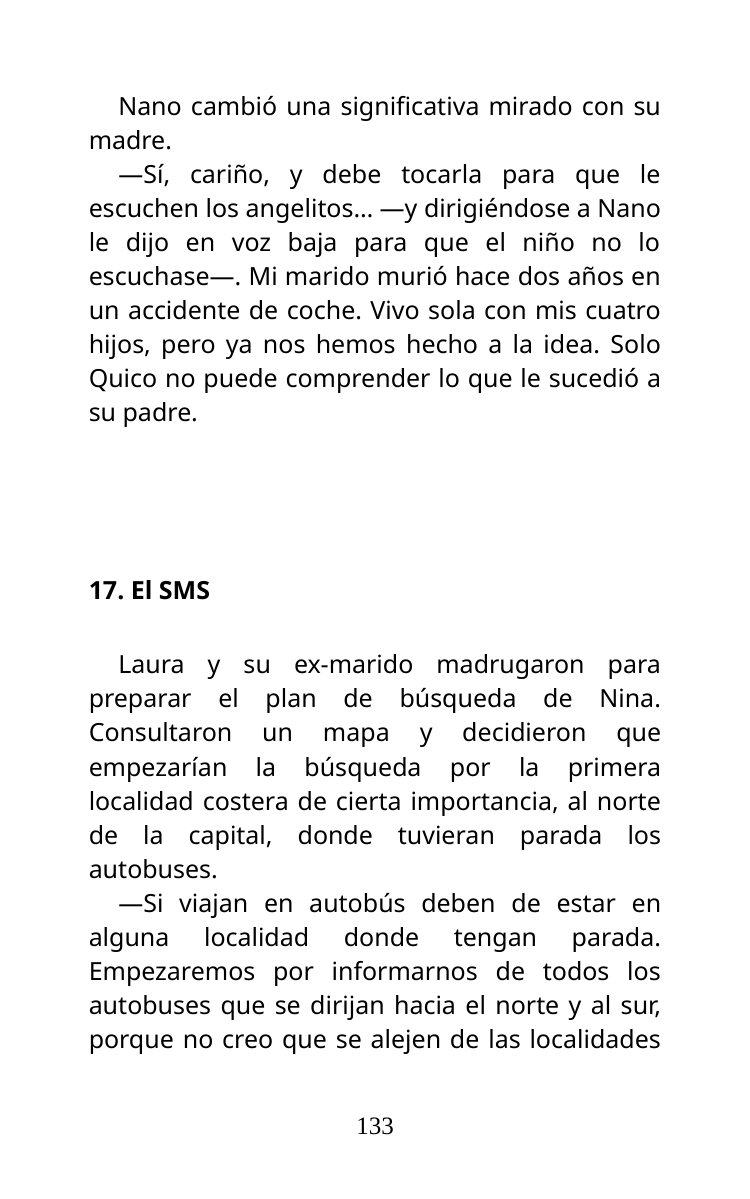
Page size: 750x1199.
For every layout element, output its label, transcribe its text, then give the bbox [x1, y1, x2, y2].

subtitle 17. El SMS [88, 573, 661, 607]
text Laura y su ex-marido madrugaron para preparar el plan de búsqueda de Nina. Consultaron un mapa y decidieron que empezarían la búsqueda por la primera localidad costera de cierta importancia, al norte de la capital, donde tuvieran parada los autobuses. [88, 647, 661, 885]
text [88, 885, 661, 1056]
text —Sí, cariño, y debe tocarla para que le escuchen los angelitos… —y dirigiéndose a Nano le dijo en voz baja para que el niño no lo escuchase—. Mi marido murió hace dos años en un accidente de coche. Vivo sola con mis cuatro hijos, pero ya nos hemos hecho a la idea. Solo Quico no puede comprender lo que le sucedió a su padre. [88, 157, 661, 429]
text Nano cambió una significativa mirado con su madre. [88, 88, 661, 157]
